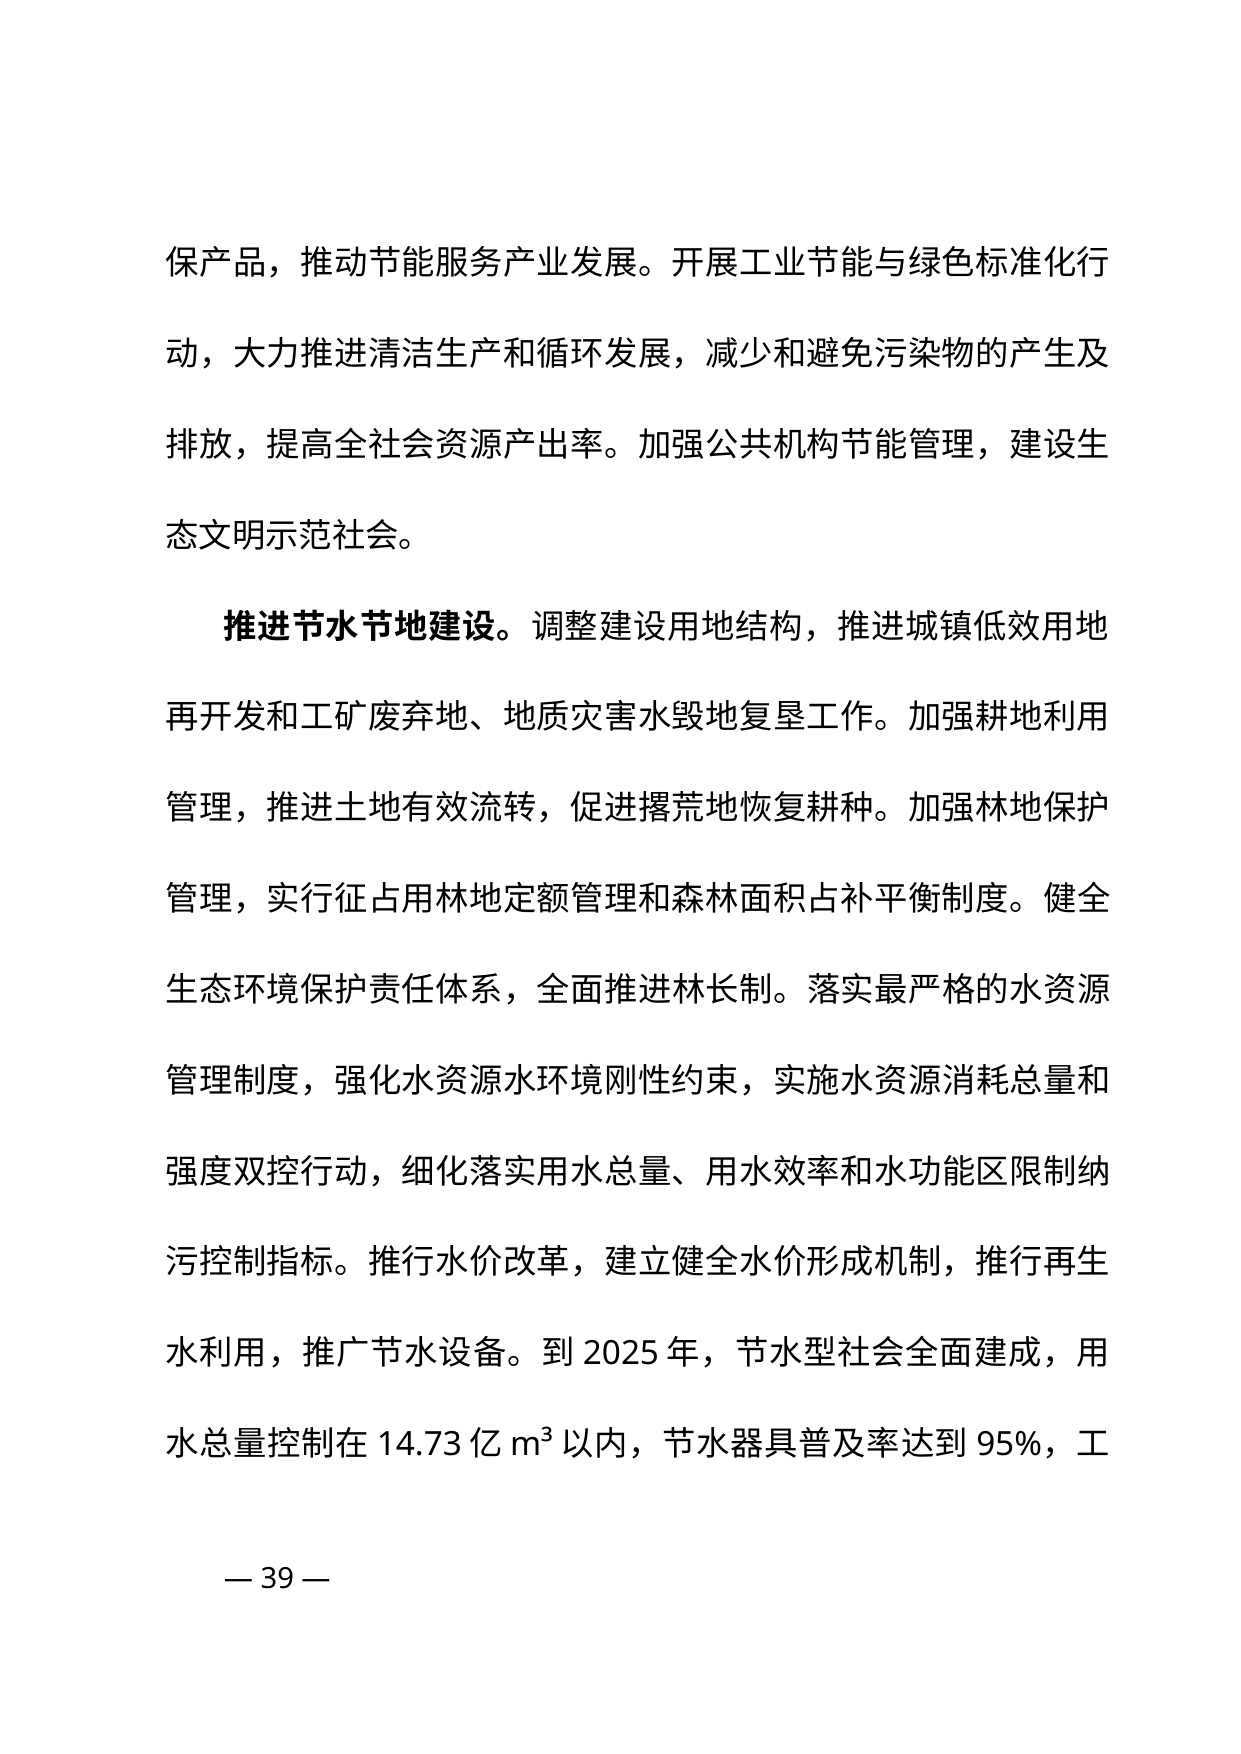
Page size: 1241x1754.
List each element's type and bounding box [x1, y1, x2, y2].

text [165, 215, 1110, 578]
text [165, 578, 1110, 1486]
